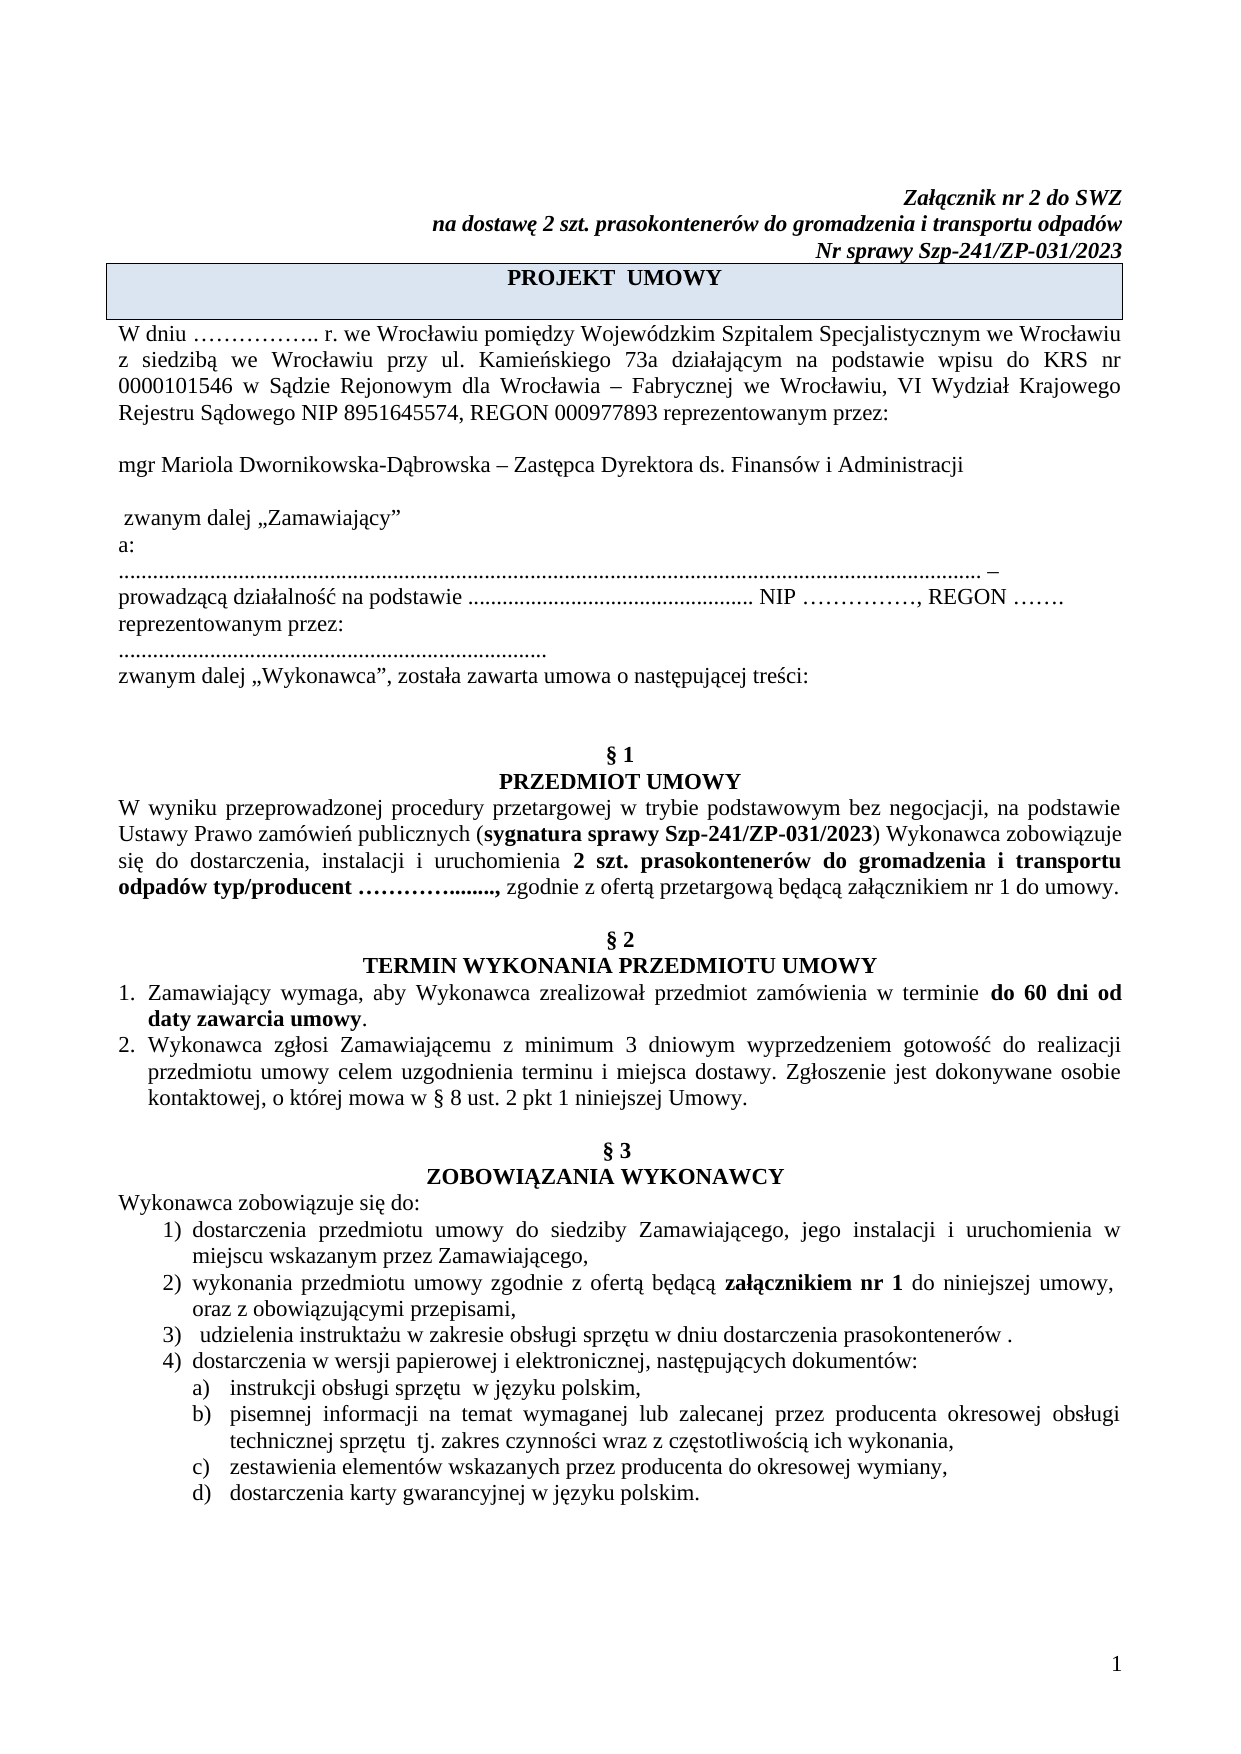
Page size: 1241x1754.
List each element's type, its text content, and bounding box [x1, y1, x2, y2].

text zwanym dalej „Zamawiający” [118, 504, 1122, 531]
text ........................................................................... [81, 636, 1122, 662]
text 3 [118, 1137, 1115, 1163]
list zestawienia elementów wskazanych przez producenta do okresowej wymiany, [192, 1453, 1122, 1479]
text Nr sprawy Szp-241/ZP-031/2023 [118, 237, 1122, 263]
text § 1 [118, 741, 1122, 768]
list wykonania przedmiotu umowy zgodnie z ofertą będącą załącznikiem nr 1 do niniejszej umowy, oraz z obowiązującymi przepisami, [162, 1268, 1122, 1321]
text W wyniku przeprowadzonej procedury przetargowej w trybie podstawowym bez negocjacji, na podstawie Ustawy Prawo zamówień publicznych (sygnatura sprawy Szp-241/ZP-031/2023) Wykonawca zobowiązuje się do dostarczenia, instalacji i uruchomienia 2 szt. prasokontenerów do gromadzenia i transportu odpadów typ/producent …………........, zgodnie z ofertą przetargową będącą załącznikiem nr 1 do umowy. [118, 794, 1122, 899]
list udzielenia instruktażu w zakresie obsługi sprzętu w dniu dostarczenia prasokontenerów . [162, 1321, 1122, 1348]
text ....................................................................................................................................................... – [118, 557, 1122, 583]
list dostarczenia przedmiotu umowy do siedziby Zamawiającego, jego instalacji i uruchomienia w miejscu wskazanym przez Zamawiającego, [162, 1216, 1122, 1268]
text W dniu …………….. r. we Wrocławiu pomiędzy Wojewódzkim Szpitalem Specjalistycznym we Wrocławiu z siedzibą we Wrocławiu przy ul. Kamieńskiego 73a działającym na podstawie wpisu do KRS nr 0000101546 w Sądzie Rejonowym dla Wrocławia – Fabrycznej we Wrocławiu, VI Wydział Krajowego Rejestru Sądowego NIP 8951645574, REGON 000977893 reprezentowanym przez: [118, 320, 1122, 425]
text a: [118, 531, 1122, 557]
list Zamawiający wymaga, aby Wykonawca zrealizował przedmiot zamówienia w terminie do 60 dni od daty zawarcia umowy. [118, 979, 1122, 1031]
text zwanym dalej „Wykonawca”, została zawarta umowa o następującej treści: [118, 662, 1122, 689]
text ZOBOWIĄZANIA WYKONAWCY [88, 1163, 1122, 1189]
list dostarczenia karty gwarancyjnej w języku polskim. [192, 1479, 1122, 1506]
text Wykonawca zobowiązuje się do: [118, 1189, 1122, 1216]
text 2 [118, 926, 1122, 952]
list instrukcji obsługi sprzętu w języku polskim, [192, 1374, 1122, 1400]
table_header PROJEKT UMOWY [107, 264, 1122, 319]
text PRZEDMIOT UMOWY [118, 768, 1122, 794]
list pisemnej informacji na temat wymaganej lub zalecanej przez producenta okresowej obsługi technicznej sprzętu tj. zakres czynności wraz z częstotliwością ich wykonania, [192, 1400, 1122, 1453]
text reprezentowanym przez: [118, 610, 1122, 636]
text na dostawę 2 szt. prasokontenerów do gromadzenia i transportu odpadów [118, 211, 1122, 237]
text Załącznik nr 2 do SWZ [118, 184, 1122, 211]
text mgr Mariola Dwornikowska-Dąbrowska – Zastępca Dyrektora ds. Finansów i Administracji [118, 452, 1122, 478]
text prowadzącą działalność na podstawie .................................................. NIP ……………, REGON ……. [118, 583, 1122, 610]
list dostarczenia w wersji papierowej i elektronicznej, następujących dokumentów: [162, 1348, 1122, 1374]
list Wykonawca zgłosi Zamawiającemu z minimum 3 dniowym wyprzedzeniem gotowość do realizacji przedmiotu umowy celem uzgodnienia terminu i miejsca dostawy. Zgłoszenie jest dokonywane osobie kontaktowej, o której mowa w 8 ust. 2 pkt 1 niniejszej Umowy. [118, 1031, 1122, 1110]
text TERMIN WYKONANIA PRZEDMIOTU UMOWY [118, 952, 1122, 979]
